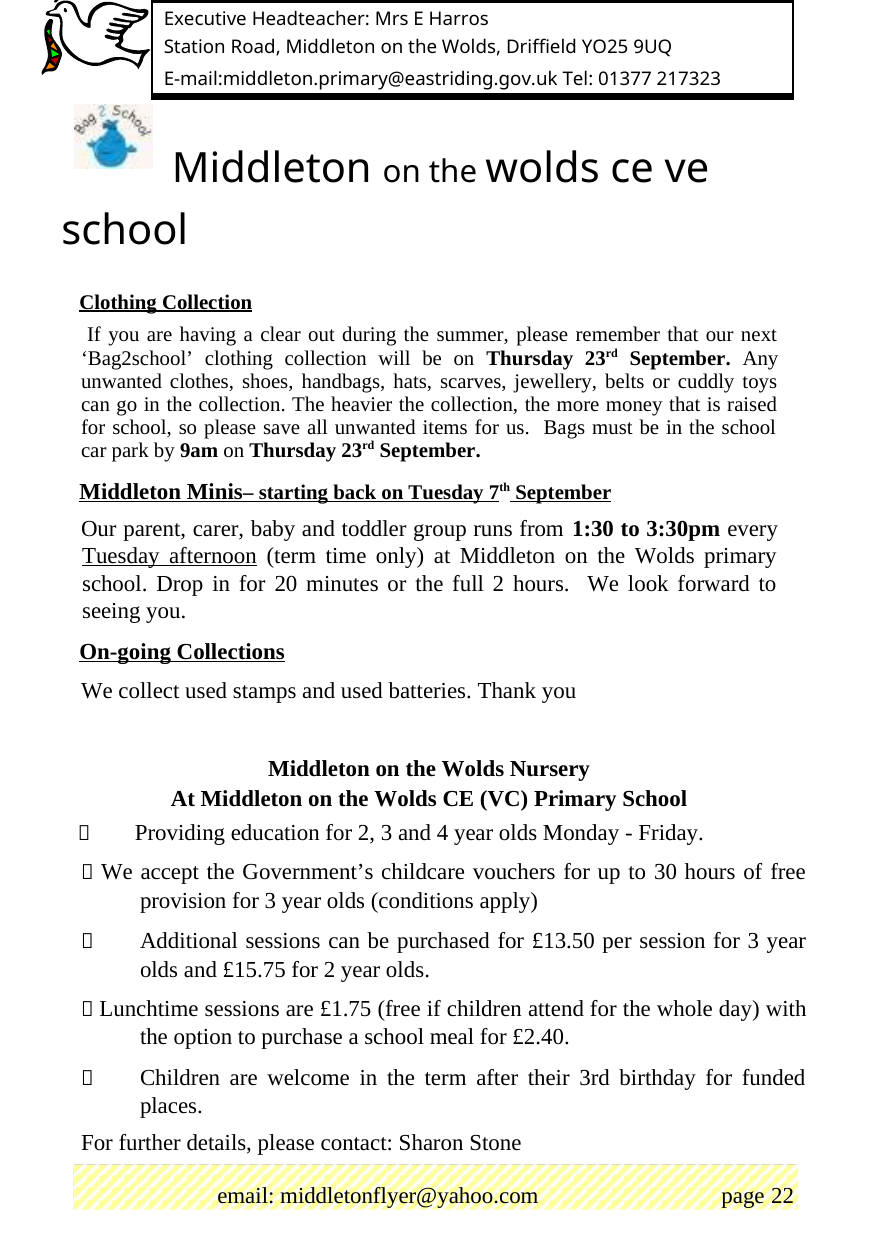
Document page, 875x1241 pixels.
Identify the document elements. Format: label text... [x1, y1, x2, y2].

text  Additional sessions can be purchased for £13.50 per session for 3 year olds and £15.75 for 2 year olds. [81, 926, 807, 982]
subtitle On-going Collections [79, 638, 807, 664]
text  We accept the Government’s childcare vouchers for up to 30 hours of free provision for 3 year olds (conditions apply) [81, 857, 807, 913]
text  Lunchtime sessions are £1.75 (free if children attend for the whole day) with the option to purchase a school meal for £2.40. [81, 994, 807, 1049]
text Clothing Collection [79, 289, 812, 314]
text Middleton on the wolds ce ve school [60, 18, 812, 257]
text For further details, please contact: Sharon Stone [81, 1129, 807, 1155]
picture [74, 104, 153, 169]
text  Providing education for 2, 3 and 4 year olds Monday - Friday. [62, 818, 812, 847]
text At Middleton on the Wolds CE (VC) Primary School [62, 786, 796, 812]
text Middleton Minis– starting back on Tuesday 7th September [79, 478, 812, 504]
text Middleton on the Wolds Nursery [62, 755, 796, 782]
text We collect used stamps and used batteries. Thank you [81, 677, 807, 703]
text  Children are welcome in the term after their 3rd birthday for funded places. [81, 1063, 807, 1119]
picture [73, 1164, 798, 1210]
table_header Executive Headteacher: Mrs E Harros Station Road, Middleton on the Wolds, Driffield YO25 9UQ E-mail:middleton.primary@eastriding.gov.uk Tel: 01377 217323 [153, 3, 792, 93]
text Our parent, carer, baby and toddler group runs from 1:30 to 3:30pm every Tuesday afternoon (term time only) at Middleton on the Wolds primary school. Drop in for 20 minutes or the full 2 hours. We look forward to seeing you. [81, 515, 778, 623]
text If you are having a clear out during the summer, please remember that our next ‘Bag2school’ clothing collection will be on Thursday 23rd September. Any unwanted clothes, shoes, handbags, hats, scarves, jewellery, belts or cuddly toys can go in the collection. The heavier the collection, the more money that is raised for school, so please save all unwanted items for us. Bags must be in the school car park by 9am on Thursday 23rd September. [81, 323, 778, 462]
